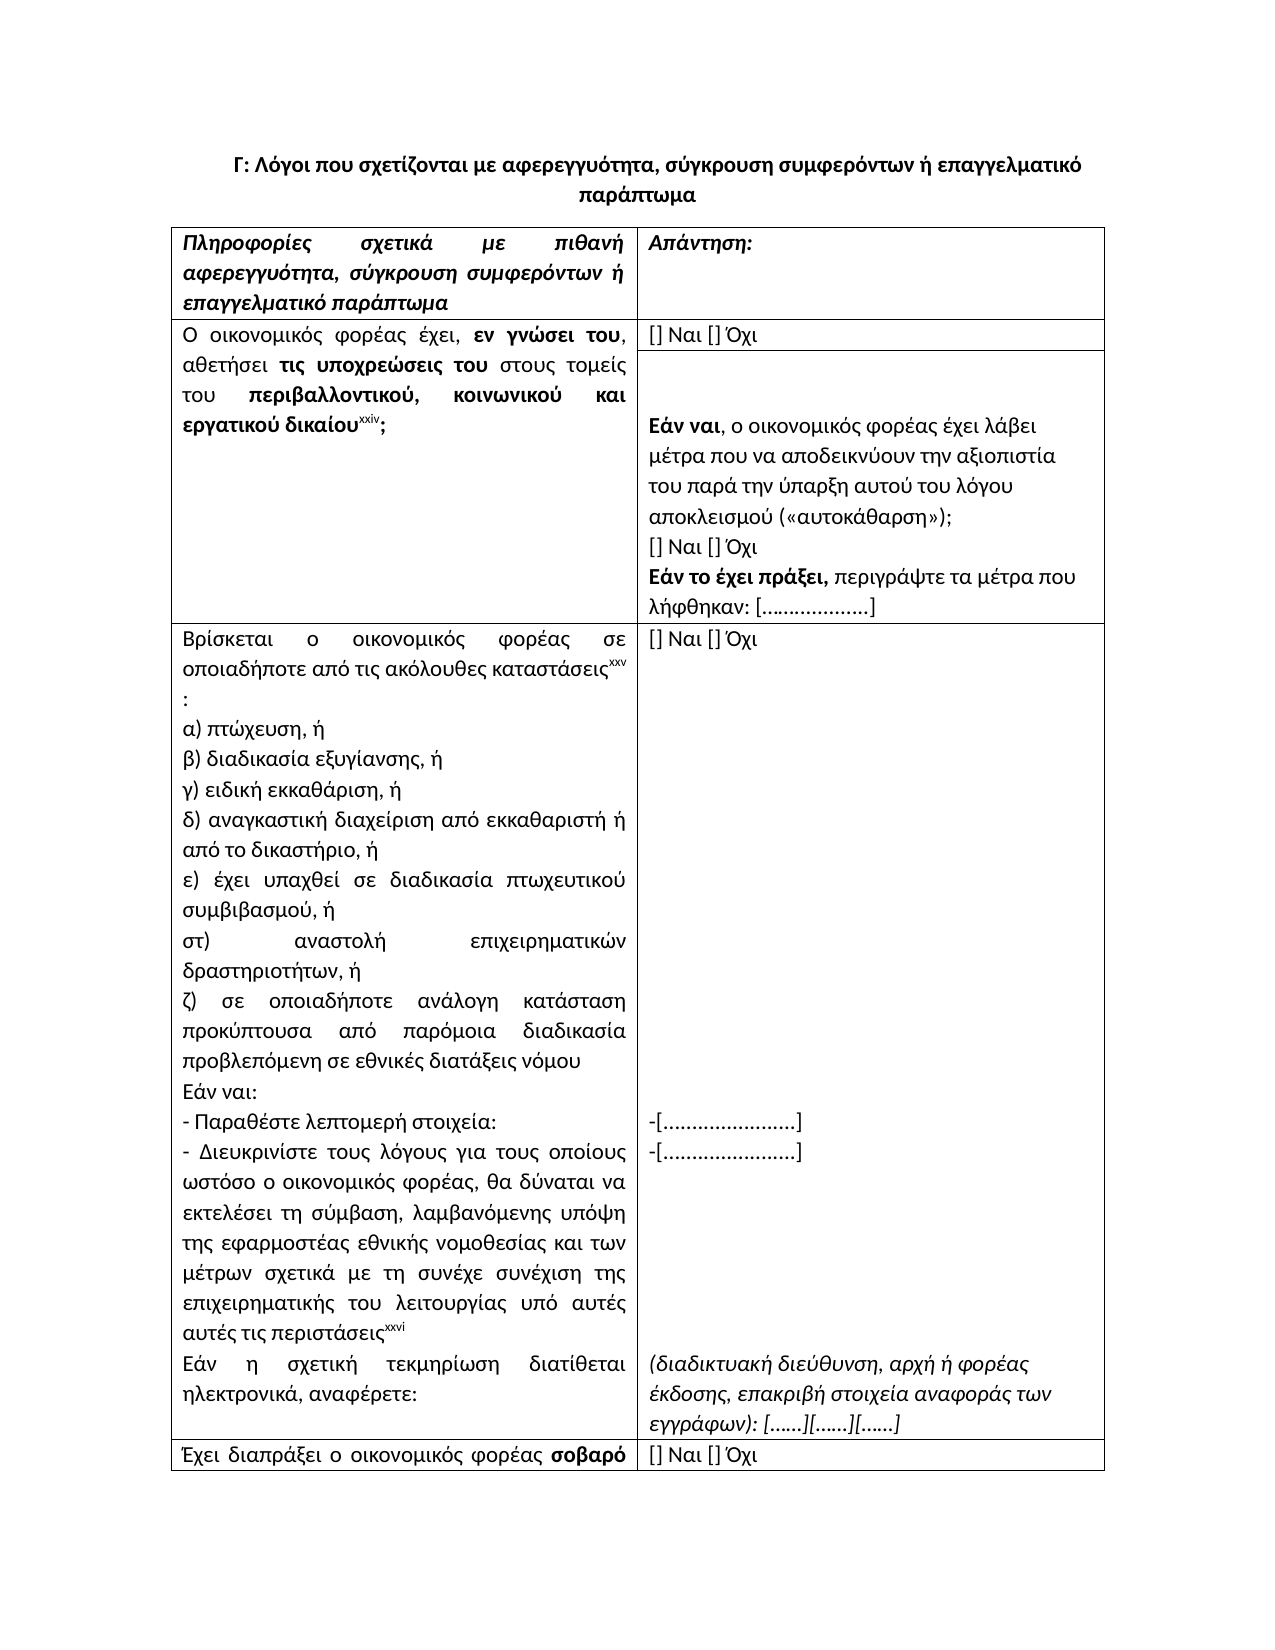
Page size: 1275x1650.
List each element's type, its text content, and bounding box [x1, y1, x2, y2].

table_cell Βρίσκεται ο οικονομικός φορέας σε οποιαδήποτε από τις ακόλουθες καταστάσεις : α) πτώχευση, ή β) διαδικασία εξυγίανσης, ή γ) ειδική εκκαθάριση, ή δ) αναγκαστική διαχείριση από εκκαθαριστή ή από το δικαστήριο, ή ε) έχει υπαχθεί σε διαδικασία πτωχευτικού συμβιβασμού, ή στ) αναστολή επιχειρηματικών δραστηριοτήτων, ή ζ) σε οποιαδήποτε ανάλογη κατάσταση προκύπτουσα από παρόμοια διαδικασία προβλεπόμενη σε εθνικές διατάξεις νόμου Εάν ναι: - Παραθέστε λεπτομερή στοιχεία: - Διευκρινίστε τους λόγους για τους οποίους ωστόσο ο οικονομικός φορέας, θα δύναται να εκτελέσει τη σύμβαση, λαμβανόμενης υπόψη της εφαρμοστέας εθνικής νομοθεσίας και των μέτρων σχετικά με τη συνέχε συνέχιση της επιχειρηματικής του λειτουργίας υπό αυτές αυτές τις περιστάσεις Εάν η σχετική τεκμηρίωση διατίθεται ηλεκτρονικά, αναφέρετε: [172, 624, 637, 1439]
text Γ: Λόγοι που σχετίζονται με αφερεγγυότητα, σύγκρουση συμφερόντων ή επαγγελματικό παράπτωμα [187, 150, 1087, 208]
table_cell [172, 1440, 637, 1470]
table_header Πληροφορίες σχετικά με πιθανή αφερεγγυότητα, σύγκρουση συμφερόντων ή επαγγελματικό παράπτωμα [172, 228, 637, 319]
table_cell [] Ναι [] Όχι [638, 320, 1104, 350]
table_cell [638, 1440, 1104, 1470]
table_cell Ο οικονομικός φορέας έχει, εν γνώσει του, αθετήσει τις υποχρεώσεις του στους τομείς του περιβαλλοντικού, κοινωνικού και εργατικού δικαίου; [172, 320, 637, 623]
table_header Απάντηση: [638, 228, 1104, 319]
table_cell Εάν ναι, ο οικονομικός φορέας έχει λάβει μέτρα που να αποδεικνύουν την αξιοπιστία του παρά την ύπαρξη αυτού του λόγου αποκλεισμού («αυτοκάθαρση»); [] Ναι [] Όχι Εάν το έχει πράξει, περιγράψτε τα μέτρα που λήφθηκαν: […….............] [638, 351, 1104, 623]
table_cell [] Ναι [] Όχι -[.......................] -[.......................] (διαδικτυακή διεύθυνση, αρχή ή φορέας έκδοσης, επακριβή στοιχεία αναφοράς των εγγράφων): [……][……][……] [638, 624, 1104, 1439]
